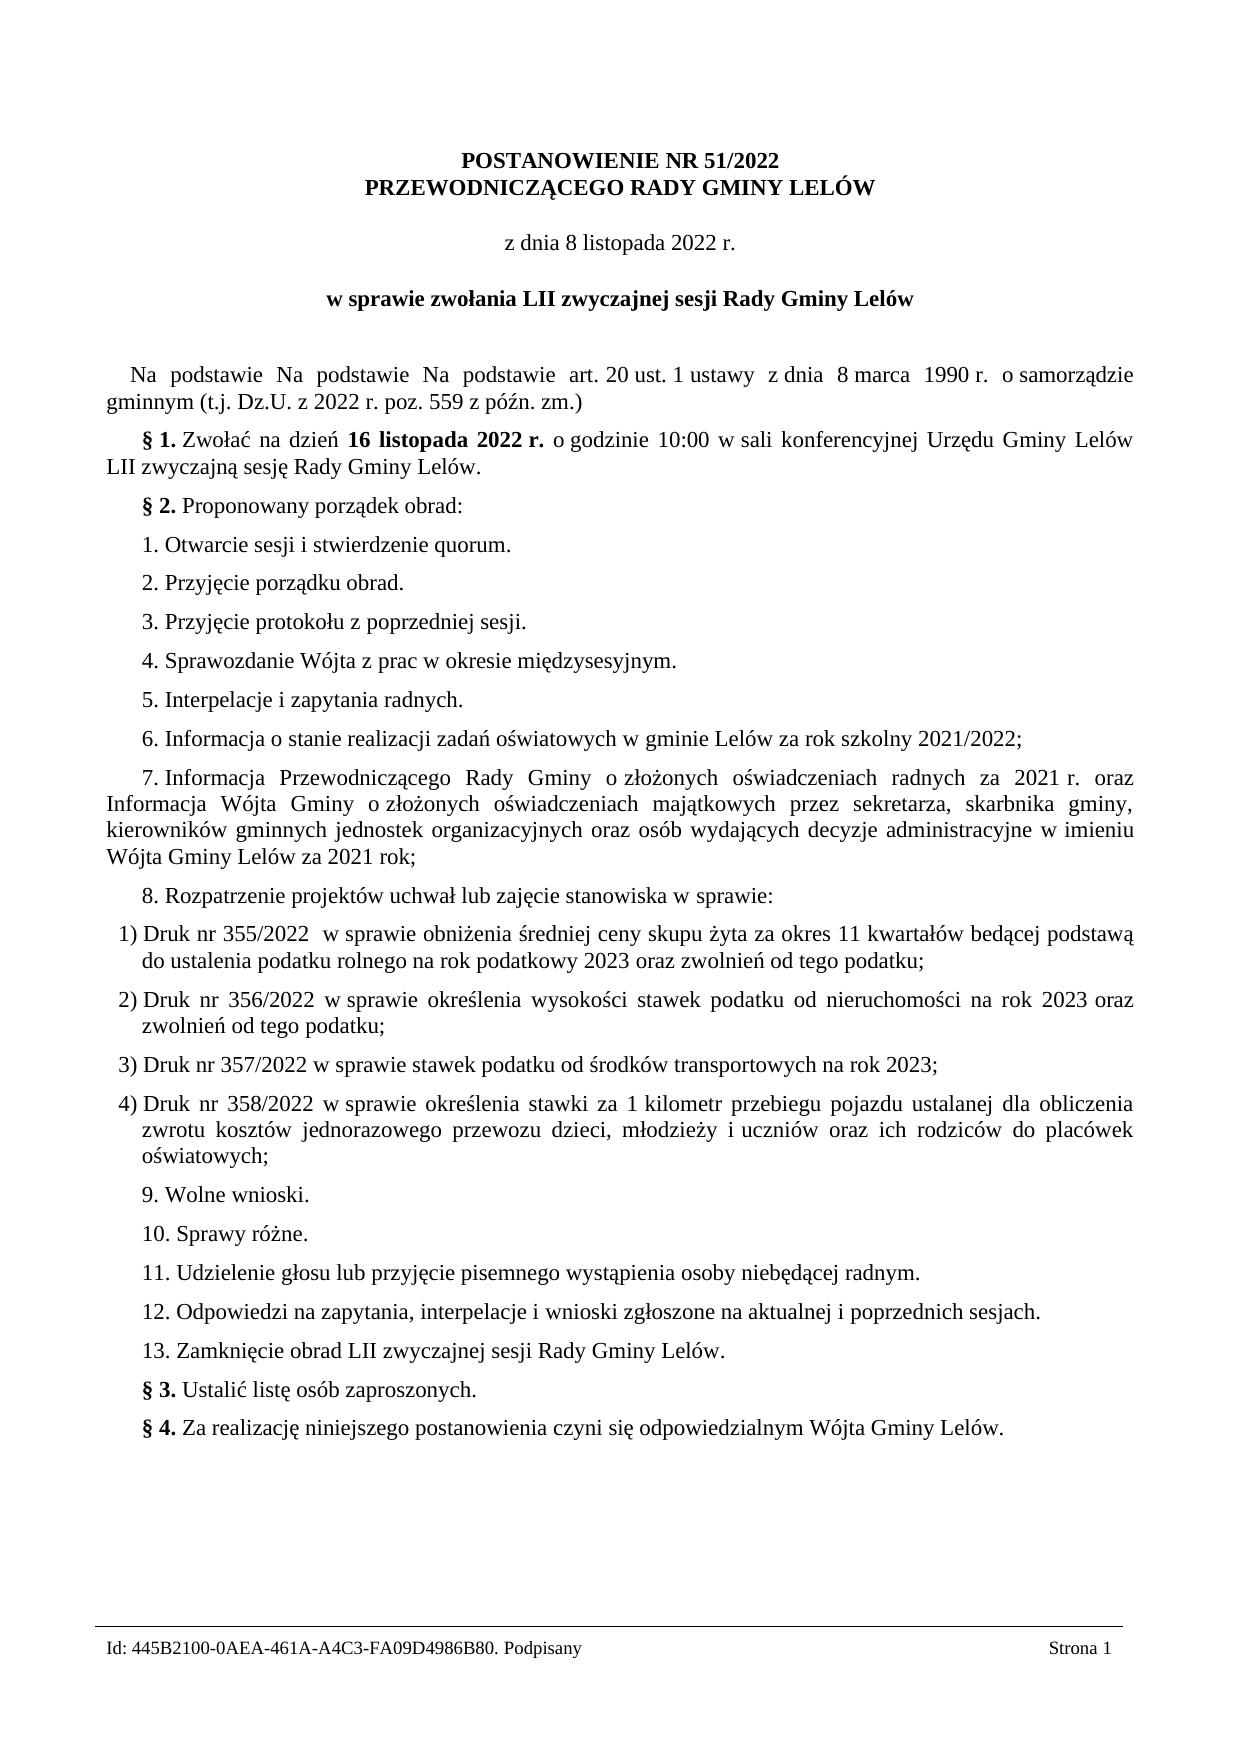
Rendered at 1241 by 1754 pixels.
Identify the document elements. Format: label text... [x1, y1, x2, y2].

text § 1. Zwołać na dzień 16 listopada 2022 r. o godzinie 10:00 w sali konferencyjnej Urzędu Gminy Lelów LII zwyczajną sesję Rady Gminy Lelów. [106, 427, 1134, 479]
text 5. Interpelacje i zapytania radnych. [106, 686, 1134, 712]
text w sprawie zwołania LII zwyczajnej sesji Rady Gminy Lelów [106, 285, 1134, 311]
text 2. Przyjęcie porządku obrad. [106, 569, 1134, 596]
text 12. Odpowiedzi na zapytania, interpelacje i wnioski zgłoszone na aktualnej i poprzednich sesjach. [106, 1298, 1134, 1324]
text 10. Sprawy różne. [106, 1220, 1134, 1247]
text 3. Przyjęcie protokołu z poprzedniej sesji. [106, 608, 1134, 635]
text 9. Wolne wnioski. [106, 1181, 1134, 1208]
text 1. Otwarcie sesji i stwierdzenie quorum. [106, 531, 1134, 557]
text § 3. Ustalić listę osób zaproszonych. [106, 1376, 1134, 1402]
text z dnia 8 listopada 2022 r. [106, 229, 1134, 256]
text Na podstawie Na podstawie Na podstawie art. 20 ust. 1 ustawy z dnia 8 marca 1990 r. o samorządzie gminnym (t.j. Dz.U. z 2022 r. poz. 559 z późn. zm.) [106, 361, 1134, 414]
text 4) Druk nr 358/2022 w sprawie określenia stawki za 1 kilometr przebiegu pojazdu ustalanej dla obliczenia zwrotu kosztów jednorazowego przewozu dzieci, młodzieży i uczniów oraz ich rodziców do placówek oświatowych; [118, 1090, 1134, 1169]
text 7. Informacja Przewodniczącego Rady Gminy o złożonych oświadczeniach radnych za 2021 r. oraz Informacja Wójta Gminy o złożonych oświadczeniach majątkowych przez sekretarza, skarbnika gminy, kierowników gminnych jednostek organizacyjnych oraz osób wydających decyzje administracyjne w imieniu Wójta Gminy Lelów za 2021 rok; [106, 764, 1134, 869]
text § 2. Proponowany porządek obrad: [106, 492, 1134, 518]
text § 4. Za realizację niniejszego postanowienia czyni się odpowiedzialnym Wójta Gminy Lelów. [106, 1414, 1134, 1441]
text 3) Druk nr 357/2022 w sprawie stawek podatku od środków transportowych na rok 2023; [118, 1051, 1134, 1077]
text 8. Rozpatrzenie projektów uchwał lub zajęcie stanowiska w sprawie: [106, 882, 1134, 908]
text 13. Zamknięcie obrad LII zwyczajnej sesji Rady Gminy Lelów. [106, 1337, 1134, 1363]
text 2) Druk nr 356/2022 w sprawie określenia wysokości stawek podatku od nieruchomości na rok 2023 oraz zwolnień od tego podatku; [118, 986, 1134, 1038]
text 1) Druk nr 355/2022 w sprawie obniżenia średniej ceny skupu żyta za okres 11 kwartałów bedącej podstawą do ustalenia podatku rolnego na rok podatkowy 2023 oraz zwolnień od tego podatku; [118, 921, 1134, 973]
text 4. Sprawozdanie Wójta z prac w okresie międzysesyjnym. [106, 647, 1134, 673]
text 11. Udzielenie głosu lub przyjęcie pisemnego wystąpienia osoby niebędącej radnym. [106, 1259, 1134, 1285]
text 6. Informacja o stanie realizacji zadań oświatowych w gminie Lelów za rok szkolny 2021/2022; [106, 725, 1134, 751]
text Postanowienie Nr 51/2022 Przewodniczącego Rady Gminy Lelów [106, 148, 1134, 200]
